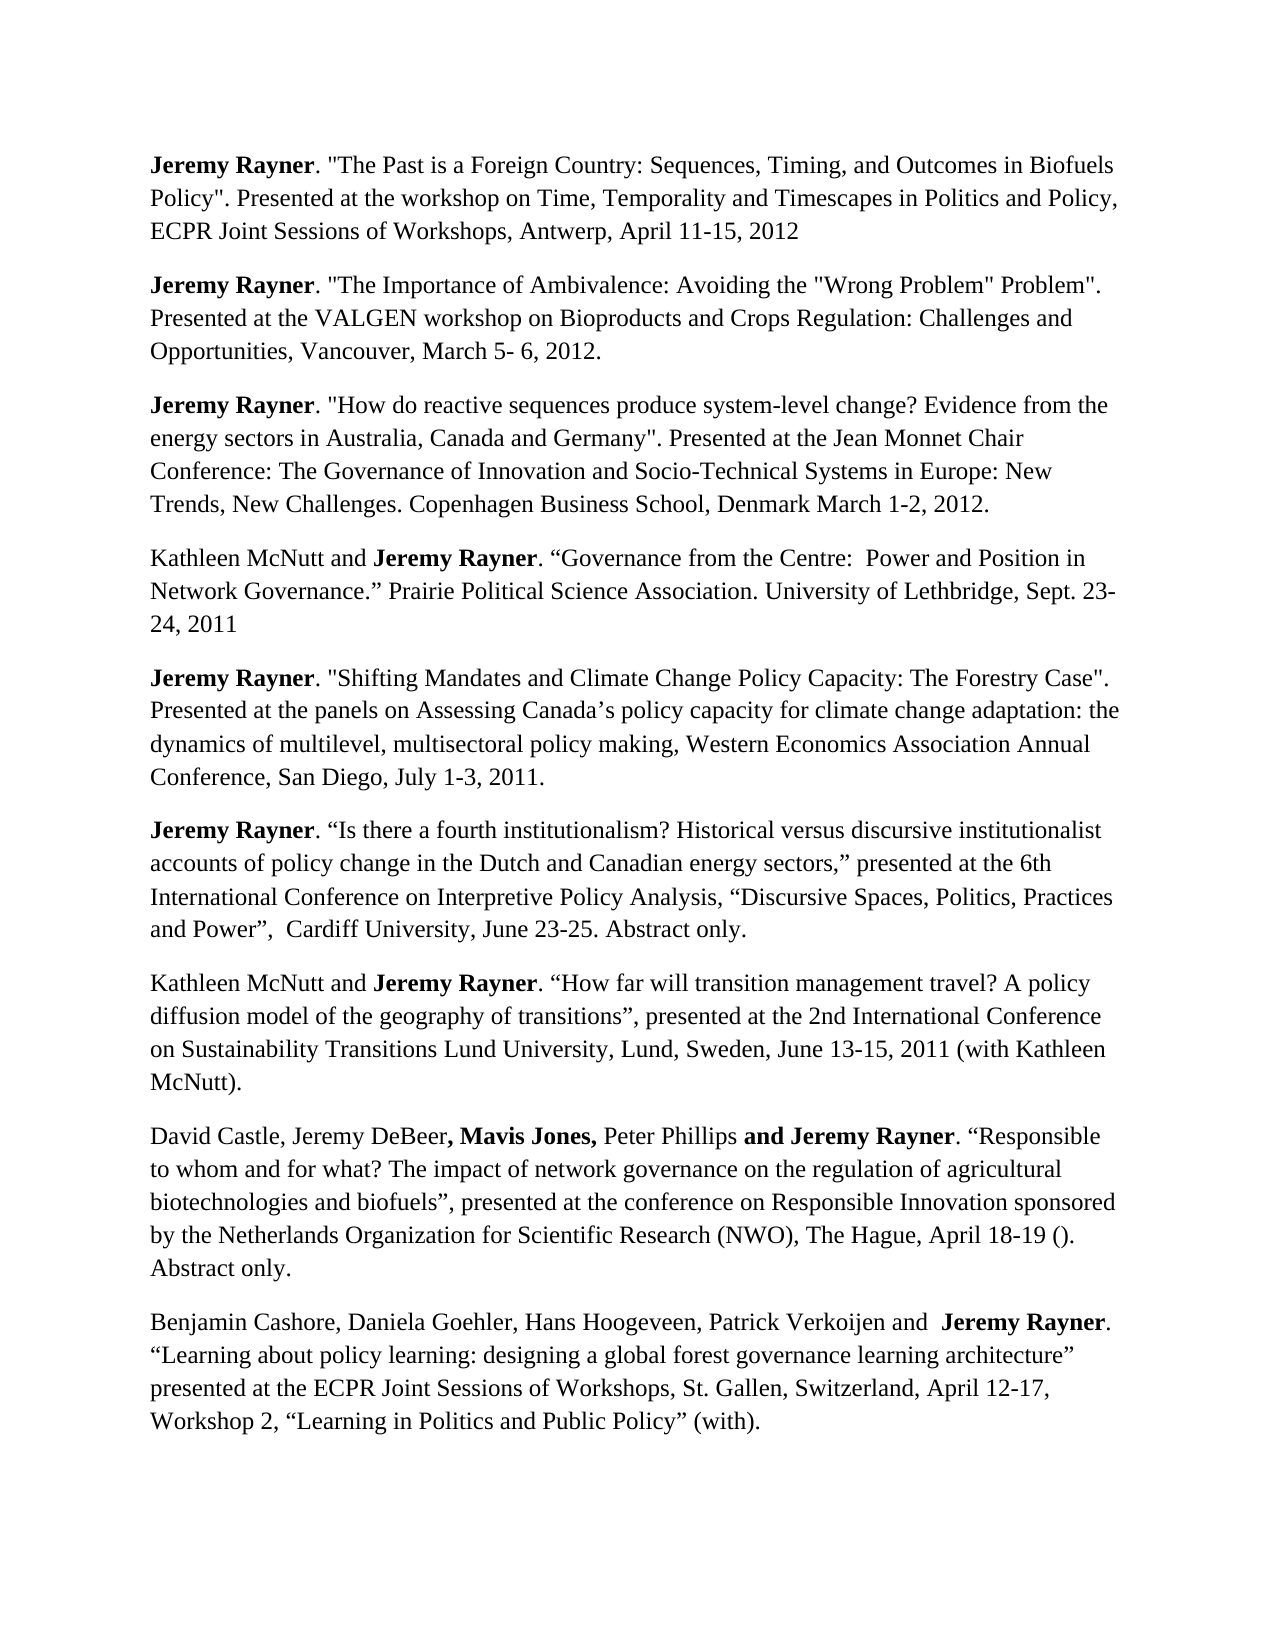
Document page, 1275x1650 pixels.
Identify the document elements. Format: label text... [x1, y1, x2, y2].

text David Castle, Jeremy DeBeer, Mavis Jones, Peter Phillips and Jeremy Rayner. “Responsible to whom and for what? The impact of network governance on the regulation of agricultural biotechnologies and biofuels”, presented at the conference on Responsible Innovation sponsored by the Netherlands Organization for Scientific Research (NWO), The Hague, April 18-19 (). Abstract only. [150, 1121, 1125, 1282]
text Jeremy Rayner. "The Importance of Ambivalence: Avoiding the "Wrong Problem" Problem". Presented at the VALGEN workshop on Bioproducts and Crops Regulation: Challenges and Opportunities, Vancouver, March 5- 6, 2012. [150, 270, 1125, 365]
text Kathleen McNutt and Jeremy Rayner. “Governance from the Centre: Power and Position in Network Governance.” Prairie Political Science Association. University of Lethbridge, Sept. 23-24, 2011 [150, 543, 1125, 637]
text Kathleen McNutt and Jeremy Rayner. “How far will transition management travel? A policy diffusion model of the geography of transitions”, presented at the 2nd International Conference on Sustainability Transitions Lund University, Lund, Sweden, June 13-15, 2011 (with Kathleen McNutt). [150, 968, 1125, 1096]
text Jeremy Rayner. "How do reactive sequences produce system-level change? Evidence from the energy sectors in Australia, Canada and Germany". Presented at the Jean Monnet Chair Conference: The Governance of Innovation and Socio-Technical Systems in Europe: New Trends, New Challenges. Copenhagen Business School, Denmark March 1-2, 2012. [150, 390, 1125, 518]
text Jeremy Rayner. “Is there a fourth institutionalism? Historical versus discursive institutionalist accounts of policy change in the Dutch and Canadian energy sectors,” presented at the 6th International Conference on Interpretive Policy Analysis, “Discursive Spaces, Politics, Practices and Power”, Cardiff University, June 23-25. Abstract only. [150, 816, 1125, 943]
text Benjamin Cashore, Daniela Goehler, Hans Hoogeveen, Patrick Verkoijen and Jeremy Rayner. “Learning about policy learning: designing a global forest governance learning architecture” presented at the ECPR Joint Sessions of Workshops, St. Gallen, Switzerland, April 12-17, Workshop 2, “Learning in Politics and Public Policy” (with). [150, 1307, 1125, 1435]
text Jeremy Rayner. "Shifting Mandates and Climate Change Policy Capacity: The Forestry Case". Presented at the panels on Assessing Canada’s policy capacity for climate change adaptation: the dynamics of multilevel, multisectoral policy making, Western Economics Association Annual Conference, San Diego, July 1-3, 2011. [150, 663, 1125, 790]
text Jeremy Rayner. "The Past is a Foreign Country: Sequences, Timing, and Outcomes in Biofuels Policy". Presented at the workshop on Time, Temporality and Timescapes in Politics and Policy, ECPR Joint Sessions of Workshops, Antwerp, April 11-15, 2012 [150, 150, 1125, 245]
